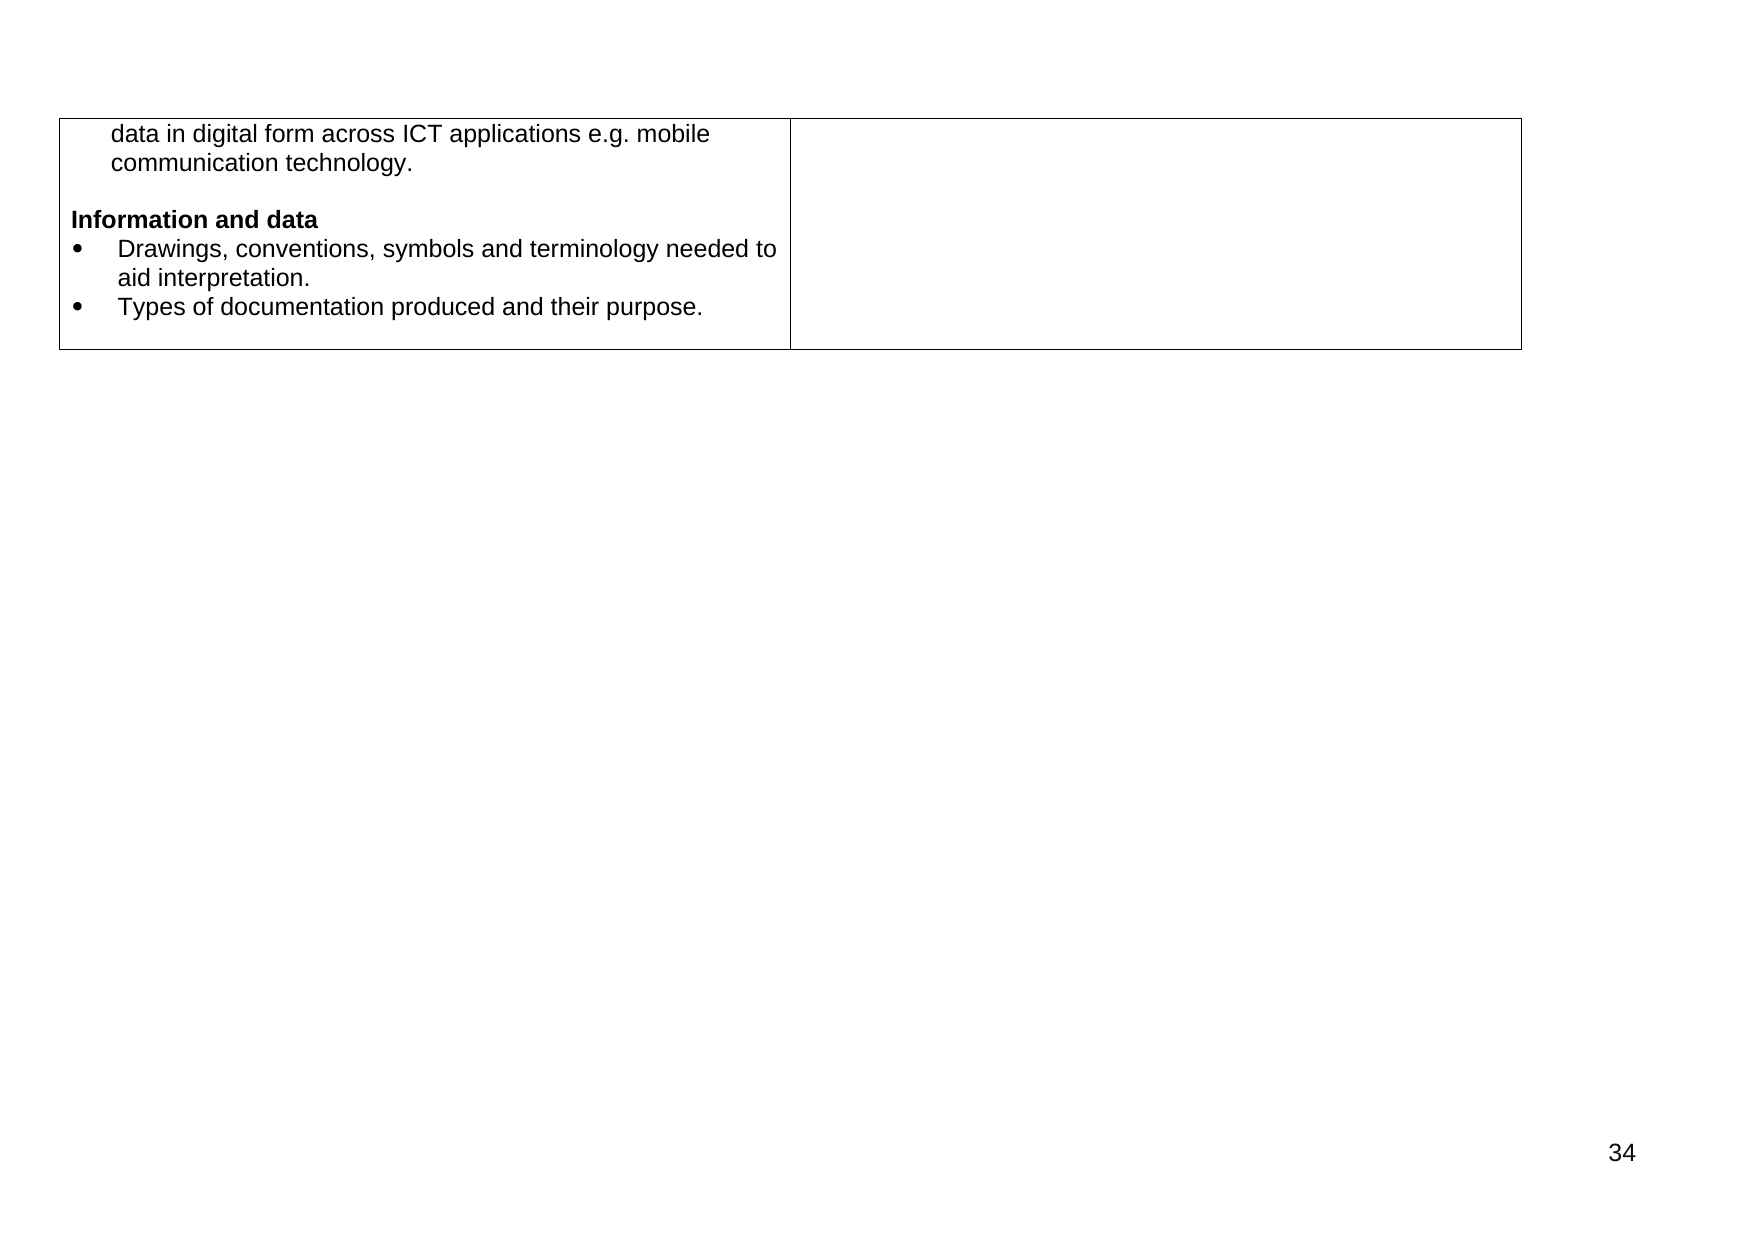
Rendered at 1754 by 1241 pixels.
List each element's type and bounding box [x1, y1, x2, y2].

table_cell [60, 119, 790, 349]
table_cell [791, 119, 1521, 349]
